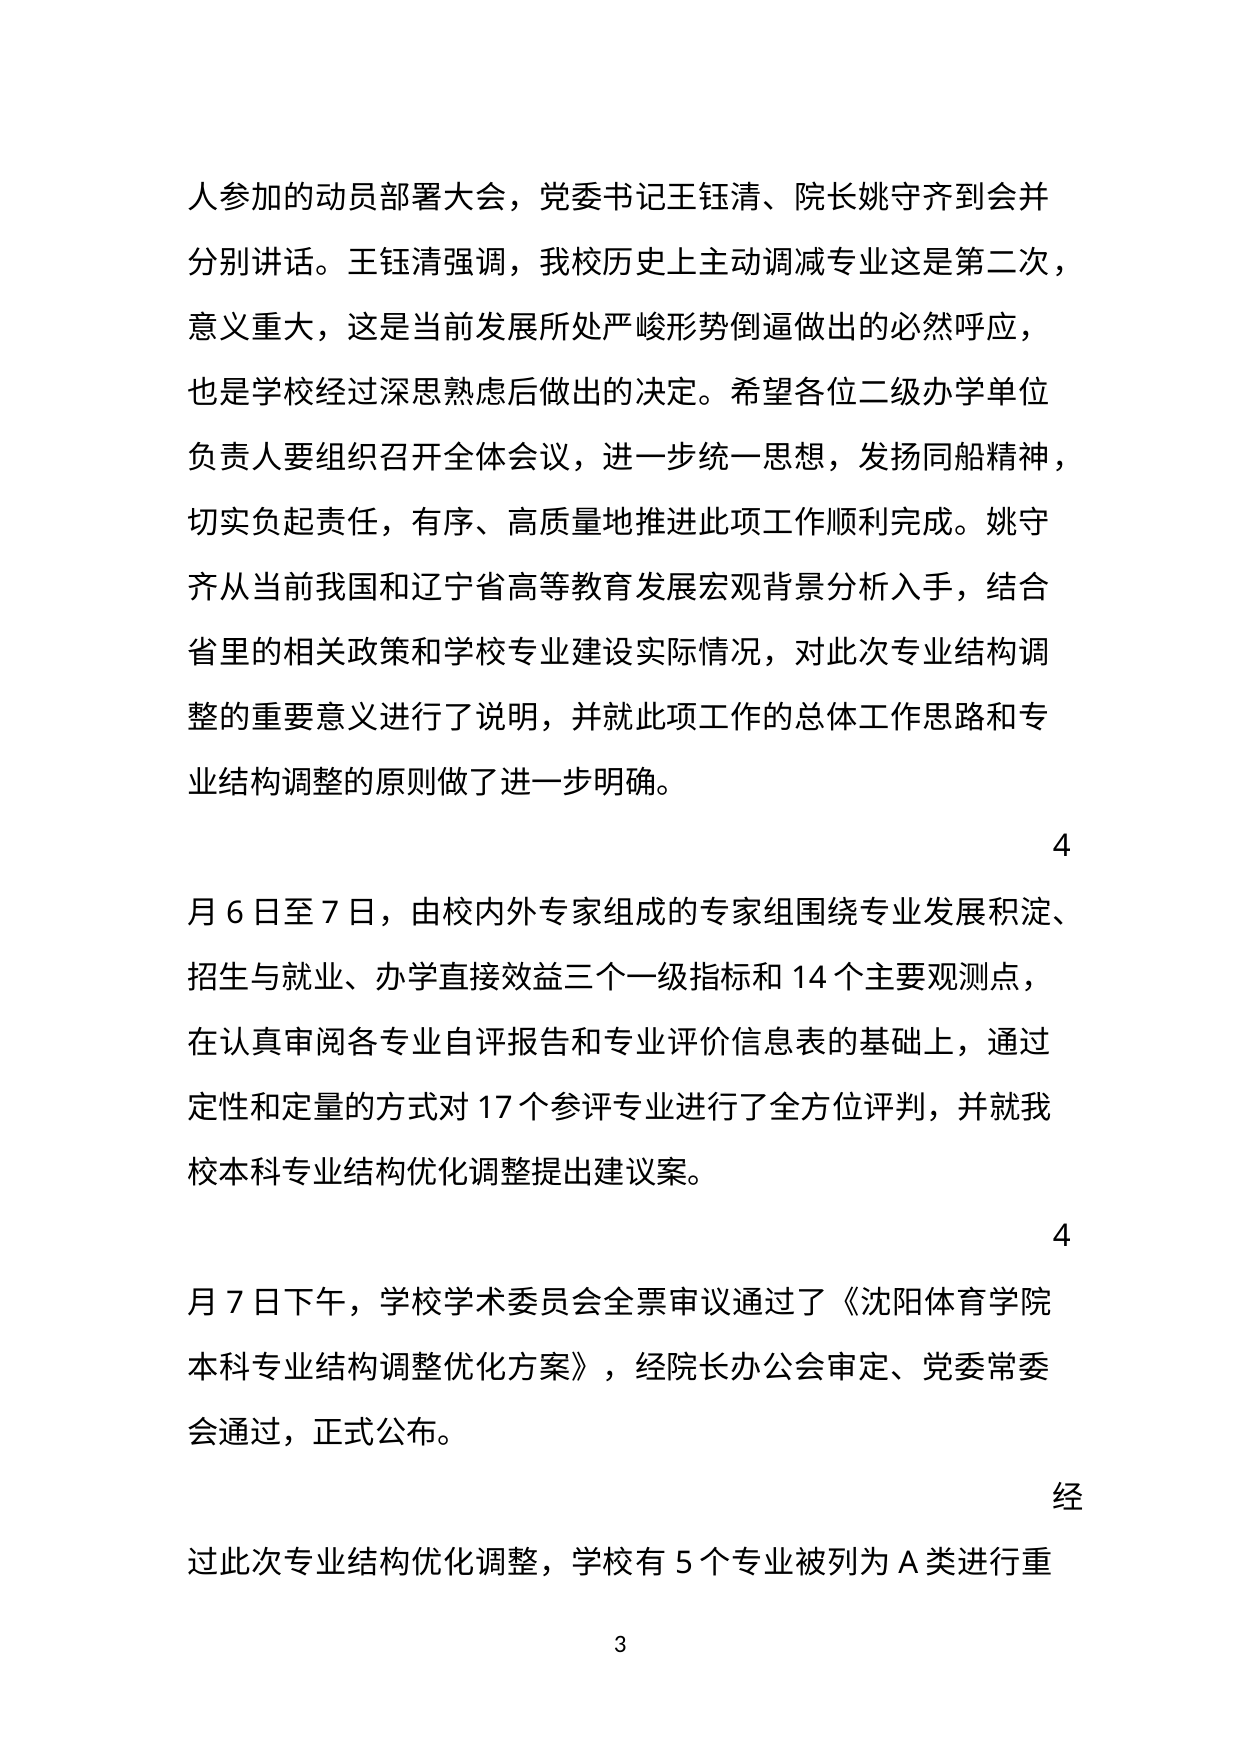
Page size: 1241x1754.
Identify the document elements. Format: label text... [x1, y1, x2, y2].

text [187, 162, 1053, 812]
text 4月6日至7日，由校内外专家组成的专家组围绕专业发展积淀、招生与就业、办学直接效益三个一级指标和14个主要观测点，在认真审阅各专业自评报告和专业评价信息表的基础上，通过定性和定量的方式对17个参评专业进行了全方位评判，并就我校本科专业结构优化调整提出建议案。 [187, 812, 1053, 1202]
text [187, 1462, 1053, 1592]
text 4月7日下午，学校学术委员会全票审议通过了《沈阳体育学院本科专业结构调整优化方案》，经院长办公会审定、党委常委会通过，正式公布。 [187, 1202, 1053, 1462]
